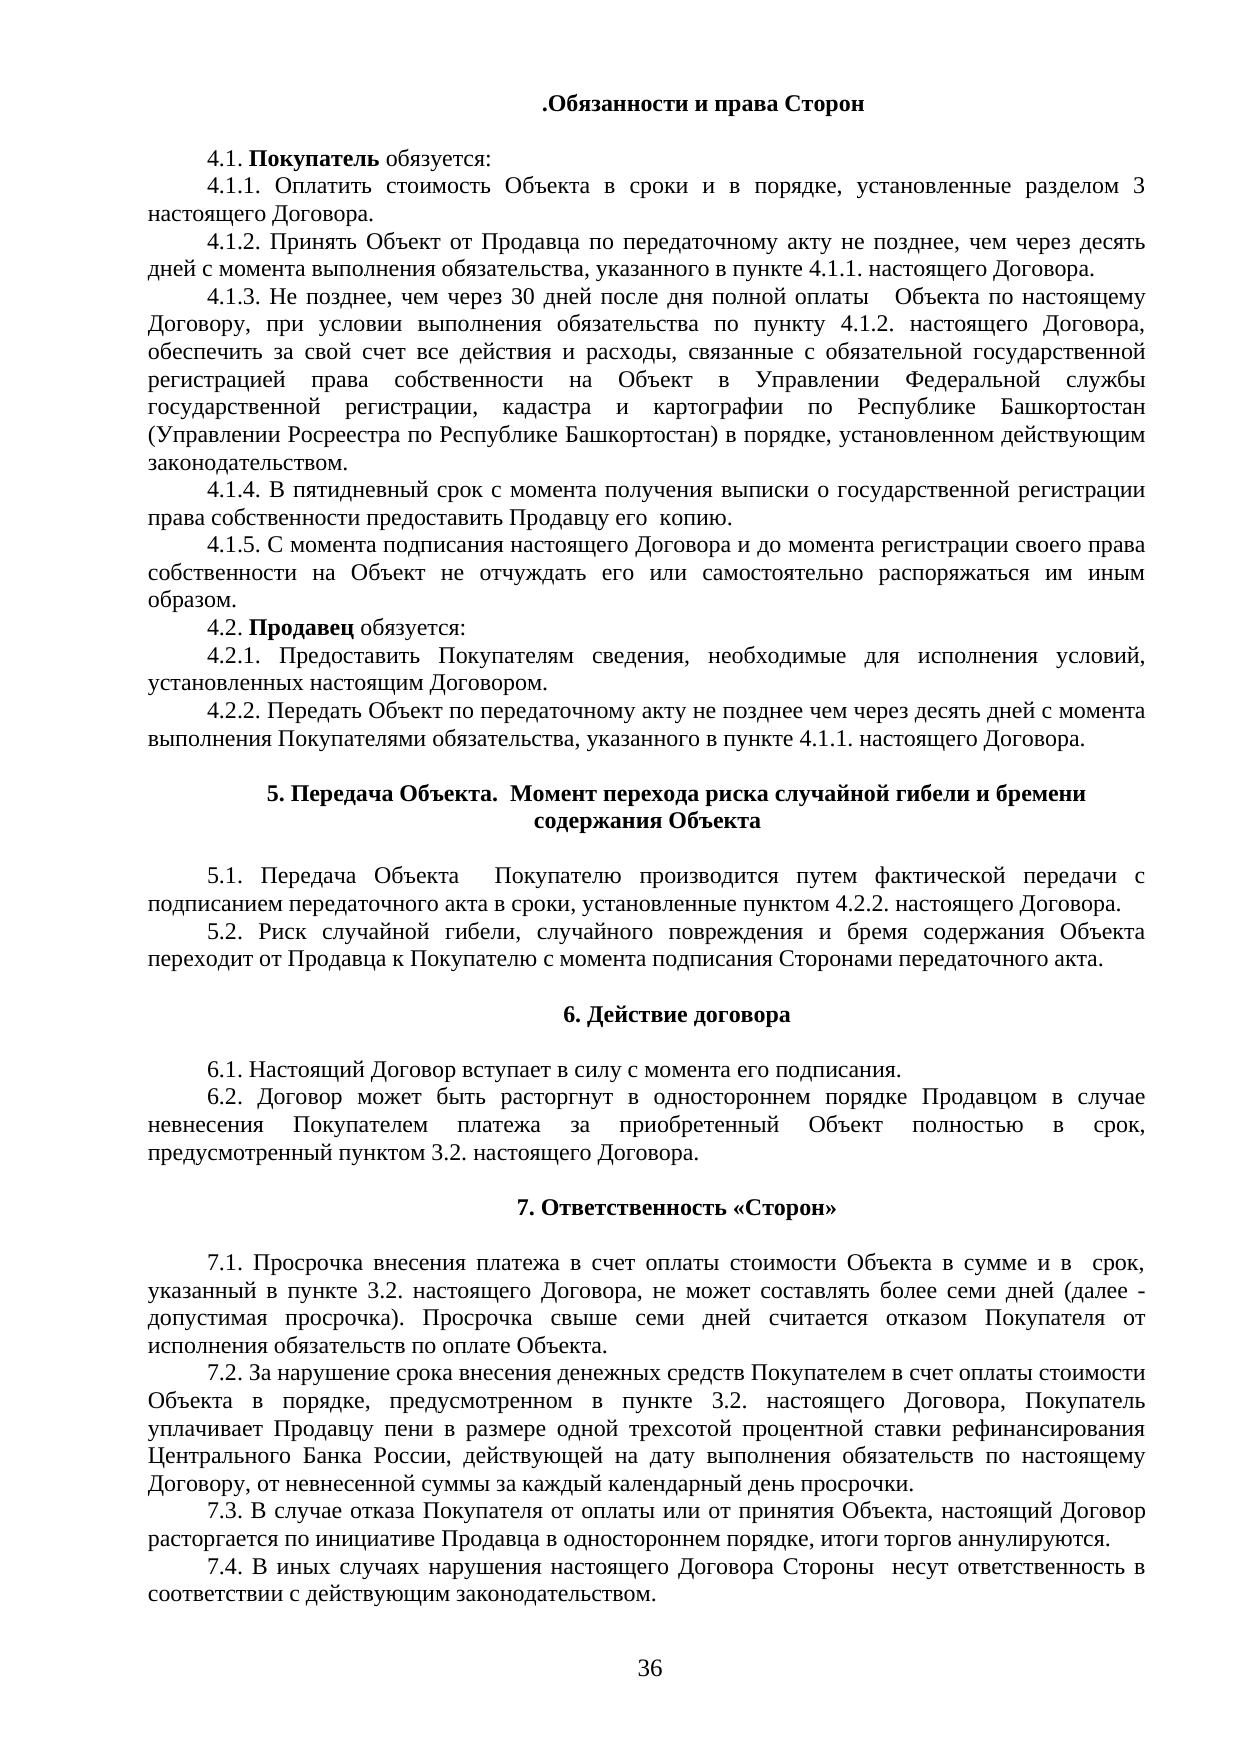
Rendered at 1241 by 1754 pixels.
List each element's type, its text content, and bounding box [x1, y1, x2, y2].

text 5.1. Передача Объекта Покупателю производится путем фактической передачи с подписанием передаточного акта в сроки, установленные пунктом 4.2.2. настоящего Договора. [148, 862, 1147, 917]
text 4.1.3. Не позднее, чем через 30 дней после дня полной оплаты Объекта по настоящему Договору, при условии выполнения обязательства по пункту 4.1.2. настоящего Договора, обеспечить за свой счет все действия и расходы, связанные с обязательной государственной регистрацией права собственности на Объект в Управлении Федеральной службы государственной регистрации, кадастра и картографии по Республике Башкортостан (Управлении Росреестра по Республике Башкортостан) в порядке, установленном действующим законодательством. [148, 282, 1147, 475]
text 7.2. За нарушение срока внесения денежных средств Покупателем в счет оплаты стоимости Объекта в порядке, предусмотренном в пункте 3.2. настоящего Договора, Покупатель уплачивает Продавцу пени в размере одной трехсотой процентной ставки рефинансирования Центрального Банка России, действующей на дату выполнения обязательств по настоящему Договору, от невнесенной суммы за каждый календарный день просрочки. [148, 1358, 1147, 1496]
text 5. Передача Объекта. Момент перехода риска случайной гибели и бремени содержания Объекта [148, 779, 1147, 834]
text 5.2. Риск случайной гибели, случайного повреждения и бремя содержания Объекта переходит от Продавца к Покупателю с момента подписания Сторонами передаточного акта. [148, 917, 1147, 972]
list .Обязанности и права Сторон [259, 89, 1147, 116]
text 7. Ответственность «Сторон» [148, 1193, 1147, 1220]
text 6. Действие договора [148, 999, 1147, 1027]
text 4.1.1. Оплатить стоимость Объекта в сроки и в порядке, установленные разделом 3 настоящего Договора. [148, 171, 1147, 227]
text 6.1. Настоящий Договор вступает в силу с момента его подписания. [148, 1055, 1147, 1082]
text 7.3. В случае отказа Покупателя от оплаты или от принятия Объекта, настоящий Договор расторгается по инициативе Продавца в одностороннем порядке, итоги торгов аннулируются. [148, 1496, 1147, 1552]
text 7.1. Просрочка внесения платежа в счет оплаты стоимости Объекта в сумме и в срок, указанный в пункте 3.2. настоящего Договора, не может составлять более семи дней (далее - допустимая просрочка). Просрочка свыше семи дней считается отказом Покупателя от исполнения обязательств по оплате Объекта. [148, 1248, 1147, 1358]
text 4.1.2. Принять Объект от Продавца по передаточному акту не позднее, чем через десять дней с момента выполнения обязательства, указанного в пункте 4.1.1. настоящего Договора. [148, 227, 1147, 282]
text 4.2.1. Предоставить Покупателям сведения, необходимые для исполнения условий, установленных настоящим Договором. [148, 641, 1147, 696]
text 7.4. В иных случаях нарушения настоящего Договора Стороны несут ответственность в соответствии с действующим законодательством. [148, 1552, 1147, 1607]
text 6.2. Договор может быть расторгнут в одностороннем порядке Продавцом в случае невнесения Покупателем платежа за приобретенный Объект полностью в срок, предусмотренный пунктом 3.2. настоящего Договора. [148, 1082, 1147, 1165]
text 4.1. Покупатель обязуется: [148, 144, 1147, 171]
text 4.1.4. В пятидневный срок с момента получения выписки о государственной регистрации права собственности предоставить Продавцу его копию. [148, 475, 1147, 530]
text 4.2. Продавец обязуется: [148, 613, 1147, 641]
text 4.1.5. С момента подписания настоящего Договора и до момента регистрации своего права собственности на Объект не отчуждать его или самостоятельно распоряжаться им иным образом. [148, 530, 1147, 613]
text 4.2.2. Передать Объект по передаточному акту не позднее чем через десять дней с момента выполнения Покупателями обязательства, указанного в пункте 4.1.1. настоящего Договора. [148, 696, 1147, 751]
